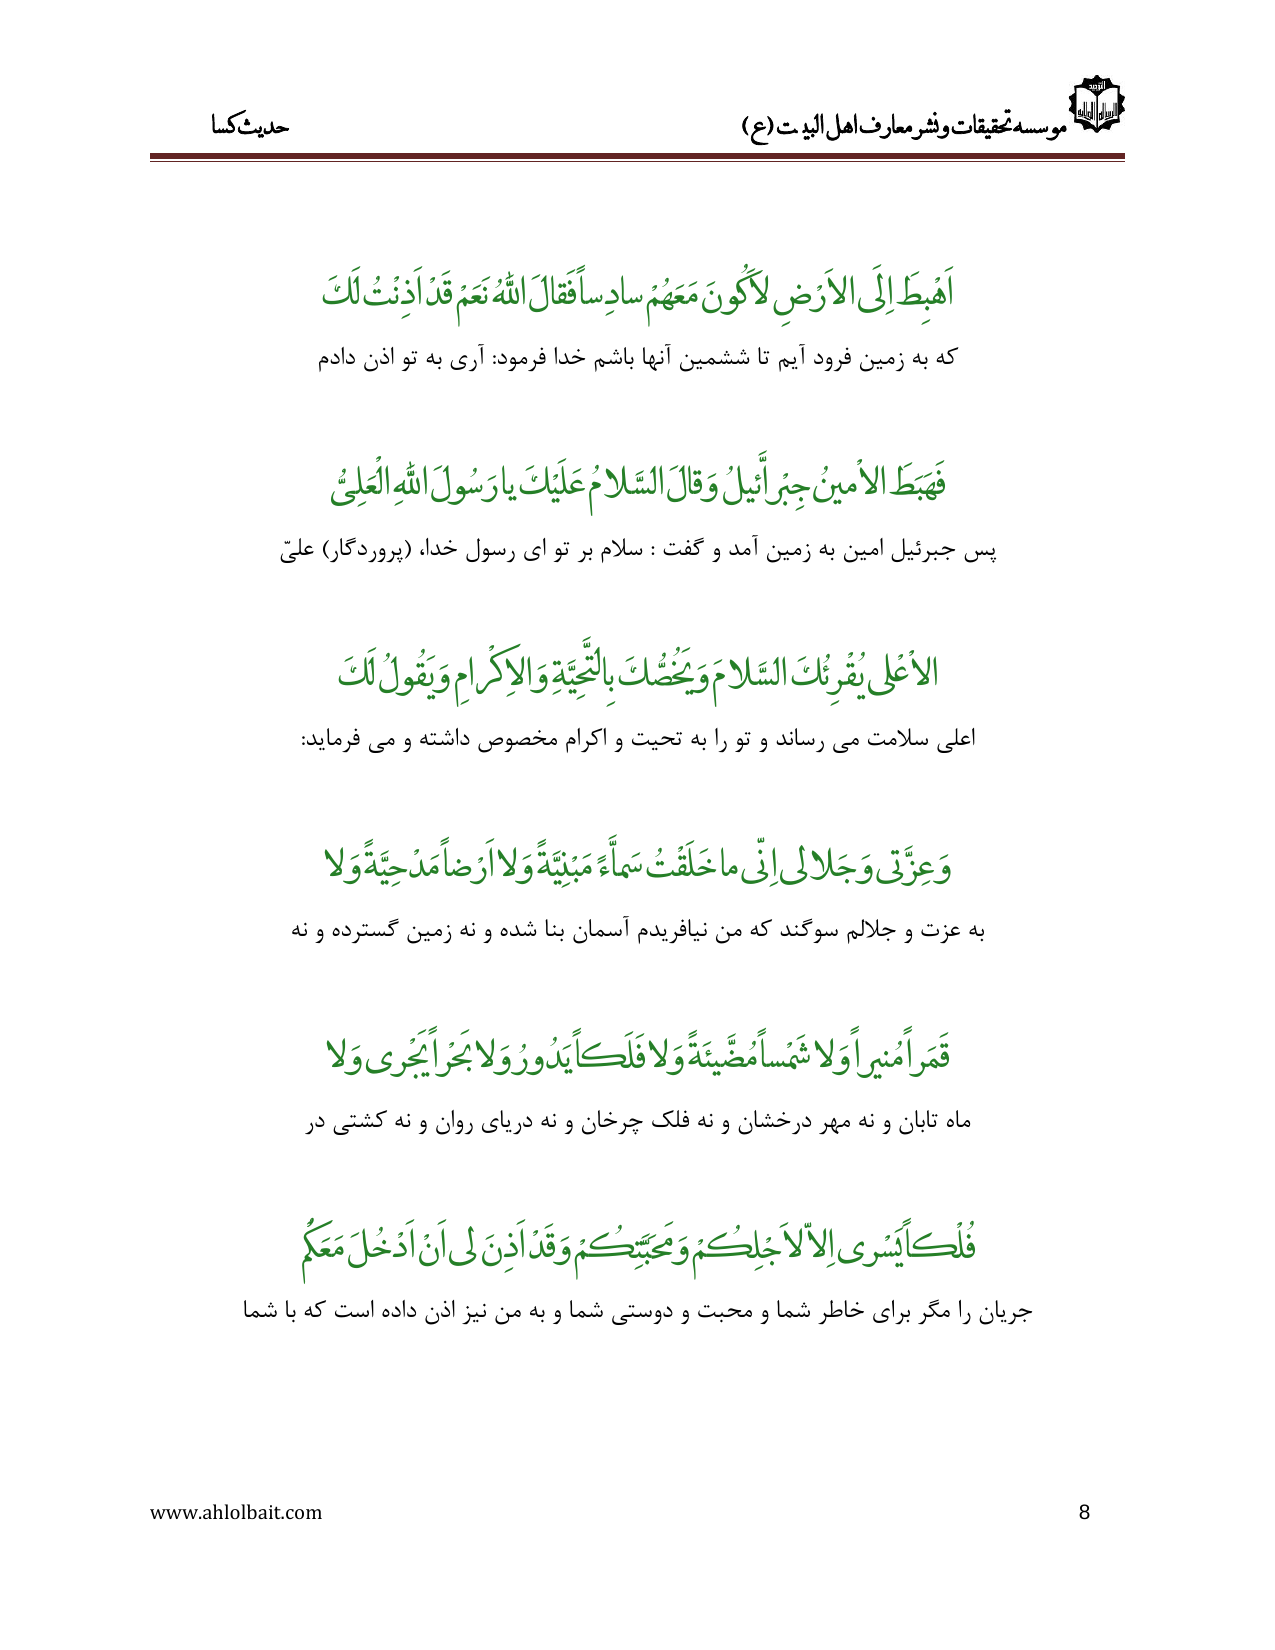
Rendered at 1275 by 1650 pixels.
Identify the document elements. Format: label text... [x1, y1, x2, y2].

text پس جبرئیل امین به زمین آمد و گفت : سلام بر تو اى رسول خدا، (پروردگار) علىّ [150, 536, 1125, 565]
text كه به زمین فرود آیم تا ششمین آنها باشم خدا فرمود: آرى به تو اذن دادم [150, 345, 1125, 374]
text قَمَراً مُنیراً وَلا شَمْساً مُضَّیئَةً وَلا فَلَكاً یَدُورُ وَلا بَحْراً یَجْرى وَلا [150, 1027, 1125, 1097]
picture [1068, 75, 1125, 133]
text فَهَبَطَ الاْمینُ جِبْراَّئیلُ وَقالَ السَّلامُ عَلَیْكَ یا رَسُولَ اللَّهِ الْعَلِىُّ [150, 454, 1125, 525]
text ماه تابان و نه مهر درخشان و نه فلك چرخان و نه دریاى روان و نه كشتى در [150, 1108, 1125, 1137]
text جریان را مگر براى خاطر شما و محبت و دوستى شما و به من نیز اذن داده است كه با شما [150, 1299, 1125, 1328]
text اَهْبِطَ اِلَى الاَرْضِ لاَكُونَ مَعَهُمْ سادِساً فَقالَ اللَّهُ نَعَمْ قَدْ اَذِنْتُ لَكَ [150, 264, 1125, 334]
text وَعِزَّتى وَجَلالى اِنّى ما خَلَقْتُ سَماَّءً مَبْنِیَّةً وَلا اَرْضاً مَدْحِیَّةً وَلا [150, 836, 1125, 907]
text الاْعْلى یُقْرِئُكَ السَّلامَ وَیَخُصُّكَ بِالتَّحِیَّةِ وَالاِكْرامِ وَیَقُولُ لَكَ [150, 645, 1125, 716]
text فُلْكاً یَسْرى اِلاّ لاَجْلِكُمْ وَمَحَبَّتِكُمْ وَقَدْ اَذِنَ لى اَنْ اَدْخُلَ مَعَكُمْ [150, 1217, 1125, 1288]
text به عزت و جلالم سوگند كه من نیافریدم آسمان بنا شده و نه زمین گسترده و نه [150, 917, 1125, 946]
text اعلى سلامت مى رساند و تو را به تحیت و اكرام مخصوص داشته و مى فرماید: [150, 727, 1125, 756]
